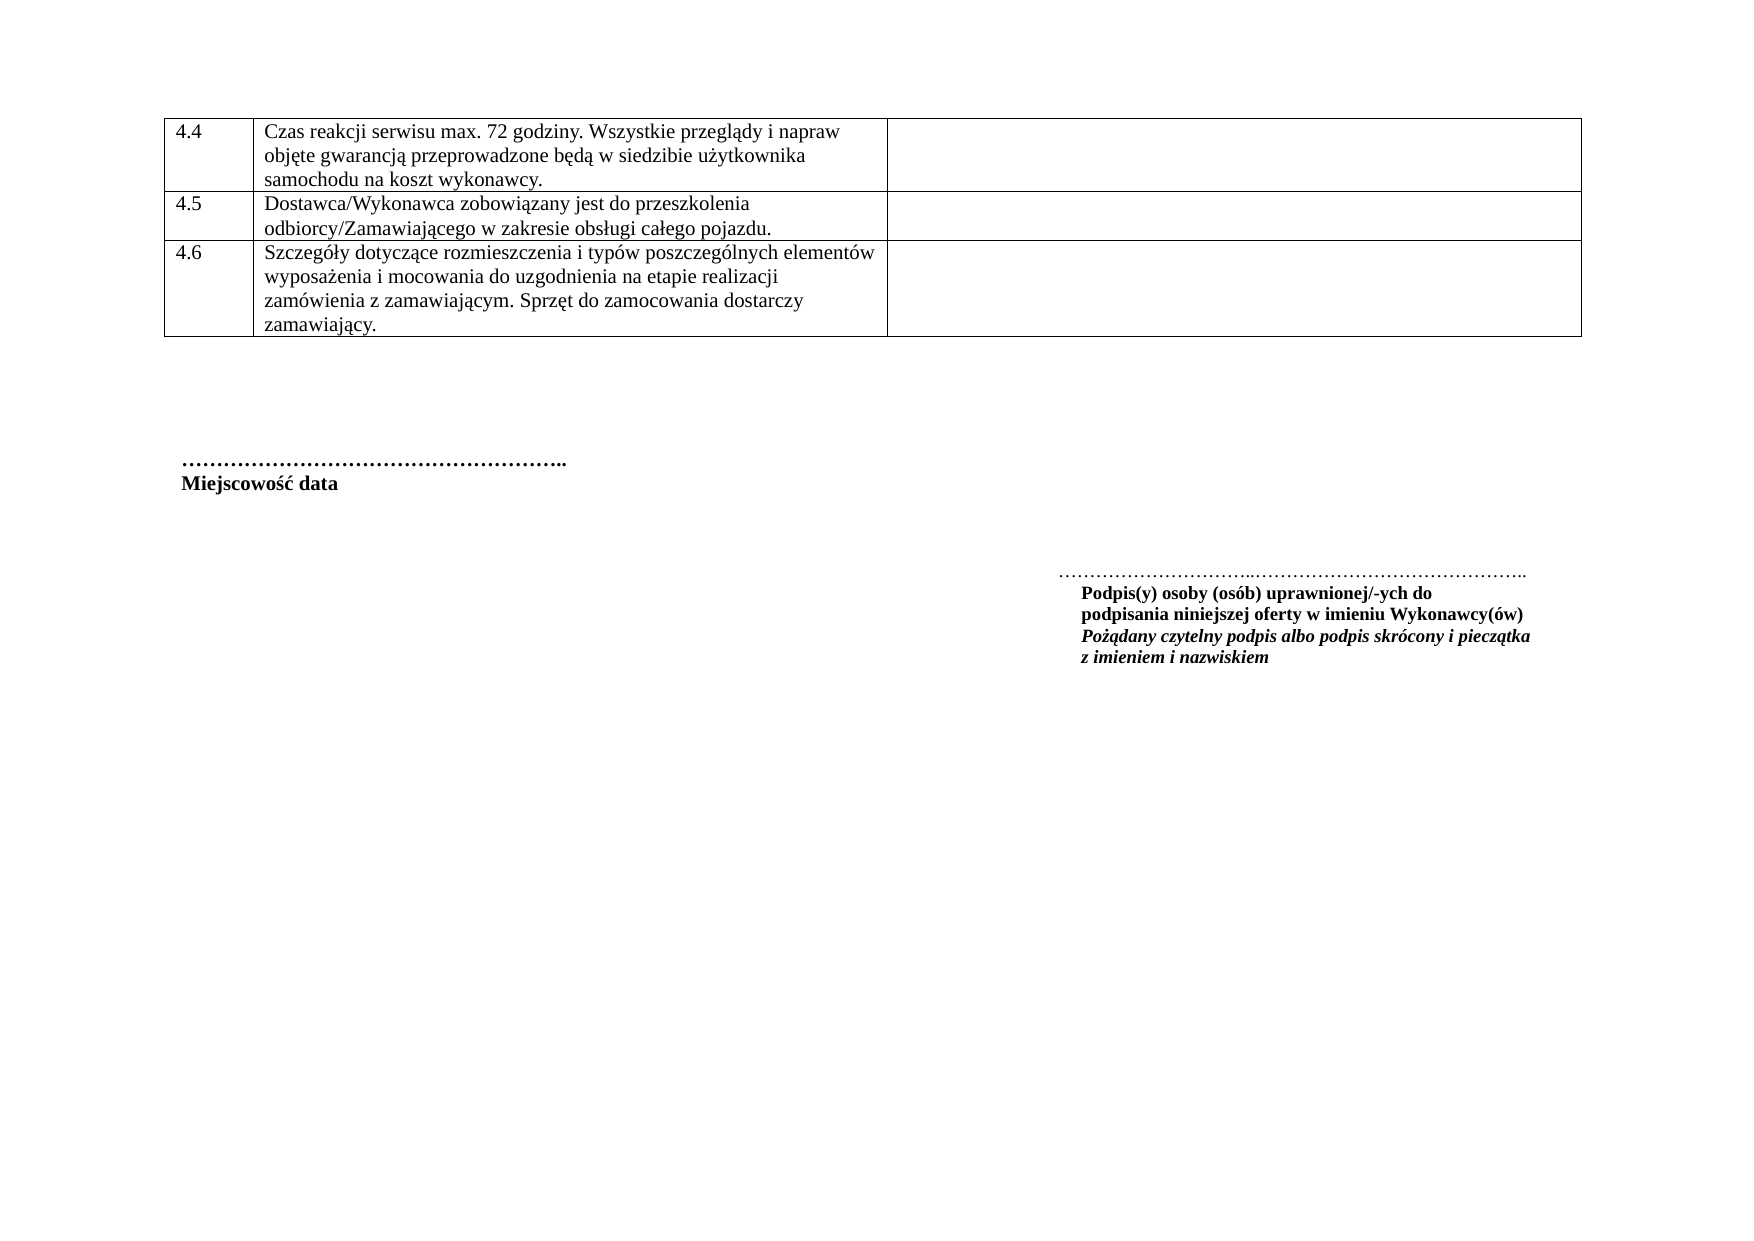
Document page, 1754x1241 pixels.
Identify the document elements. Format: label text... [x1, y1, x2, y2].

text …………………………..…………………………………….. [31, 560, 1754, 582]
text ……………………………………………….. [31, 447, 1754, 471]
text Podpis(y) osoby (osób) uprawnionej/-ych do [31, 582, 1724, 603]
text Miejscowość data [106, 471, 1754, 495]
table_cell 4.5 [165, 192, 253, 239]
table_cell Szczegóły dotyczące rozmieszczenia i typów poszczególnych elementów wyposażenia i mocowania do uzgodnienia na etapie realizacji zamówienia z zamawiającym. Sprzęt do zamocowania dostarczy zamawiający. [254, 241, 887, 336]
text z imieniem i nazwiskiem [31, 646, 1754, 668]
table_cell 4.6 [165, 241, 253, 336]
text podpisania niniejszej oferty w imieniu Wykonawcy(ów) [31, 603, 1724, 625]
table_cell Czas reakcji serwisu max. 72 godziny. Wszystkie przeglądy i napraw objęte gwarancją przeprowadzone będą w siedzibie użytkownika samochodu na koszt wykonawcy. [254, 119, 887, 191]
table_cell [888, 192, 1581, 239]
table_cell 4.4 [165, 119, 253, 191]
table_cell [888, 119, 1581, 191]
text Pożądany czytelny podpis albo podpis skrócony i pieczątka [31, 625, 1724, 646]
table_cell [888, 241, 1581, 336]
table_cell Dostawca/Wykonawca zobowiązany jest do przeszkolenia odbiorcy/Zamawiającego w zakresie obsługi całego pojazdu. [254, 192, 887, 239]
